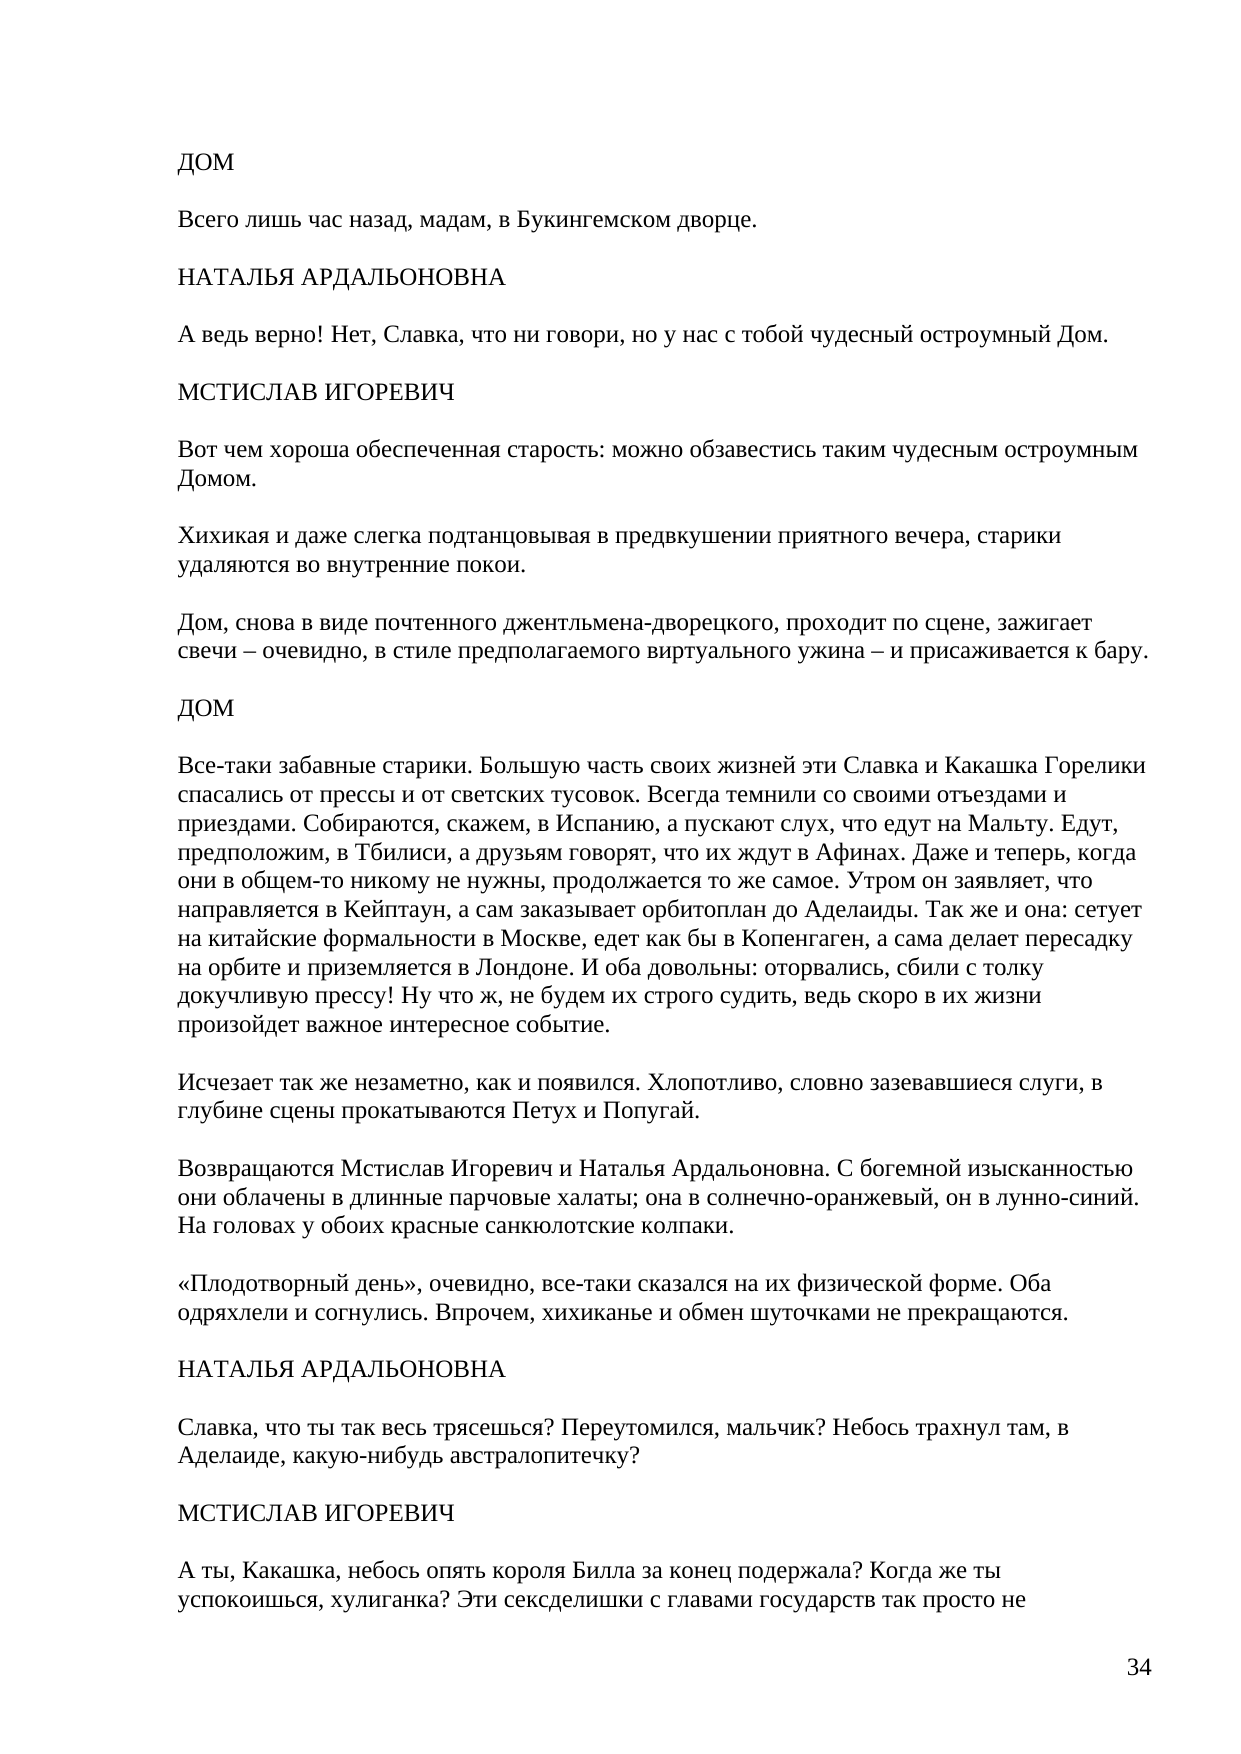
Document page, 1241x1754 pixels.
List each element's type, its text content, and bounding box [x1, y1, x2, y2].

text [177, 1556, 1152, 1613]
text ДОМ [177, 693, 1152, 722]
text Все-таки забавные старики. Большую часть своих жизней эти Славка и Какашка Горелики спасались от прессы и от светских тусовок. Всегда темнили со своими отъездами и приездами. Собираются, скажем, в Испанию, а пускают слух, что едут на Мальту. Едут, предположим, в Тбилиси, а друзьям говорят, что их ждут в Афинах. Даже и теперь, когда они в общем-то никому не нужны, продолжается то же самое. Утром он заявляет, что направляется в Кейптаун, а сам заказывает орбитоплан до Аделаиды. Так же и она: сетует на китайские формальности в Москве, едет как бы в Копенгаген, а сама делает пересадку на орбите и приземляется в Лондоне. И оба довольны: оторвались, сбили с толку докучливую прессу! Ну что ж, не будем их строго судить, ведь скоро в их жизни произойдет важное интересное событие. [177, 751, 1152, 1038]
text А ведь верно! Нет, Славка, что ни говори, но у нас с тобой чудесный остроумный Дом. [177, 319, 1152, 348]
text Исчезает так же незаметно, как и появился. Хлопотливо, словно зазевавшиеся слуги, в глубине сцены прокатываются Петух и Попугай. [177, 1067, 1152, 1124]
text Всего лишь час назад, мадам, в Букингемском дворце. [177, 204, 1152, 233]
text ДОМ [177, 147, 1152, 176]
text Хихикая и даже слегка подтанцовывая в предвкушении приятного вечера, старики удаляются во внутренние покои. [177, 521, 1152, 578]
text МСТИСЛАВ ИГОРЕВИЧ [177, 1498, 1152, 1527]
text МСТИСЛАВ ИГОРЕВИЧ [177, 377, 1152, 406]
text НАТАЛЬЯ АРДАЛЬОНОВНА [177, 1354, 1152, 1383]
text Возвращаются Мстислав Игоревич и Наталья Ардальоновна. С богемной изысканностью они облачены в длинные парчовые халаты; она в солнечно-оранжевый, он в лунно-синий. На головах у обоих красные санкюлотские колпаки. [177, 1153, 1152, 1239]
text НАТАЛЬЯ АРДАЛЬОНОВНА [177, 262, 1152, 291]
text «Плодотворный день», очевидно, все-таки сказался на их физической форме. Оба одряхлели и согнулись. Впрочем, хихиканье и обмен шуточками не прекращаются. [177, 1268, 1152, 1326]
text Славка, что ты так весь трясешься? Переутомился, мальчик? Небось трахнул там, в Аделаиде, какую-нибудь австралопитечку? [177, 1412, 1152, 1469]
text Дом, снова в виде почтенного джентльмена-дворецкого, проходит по сцене, зажигает свечи – очевидно, в стиле предполагаемого виртуального ужина – и присаживается к бару. [177, 607, 1152, 664]
text Вот чем хороша обеспеченная старость: можно обзавестись таким чудесным остроумным Домом. [177, 434, 1152, 492]
